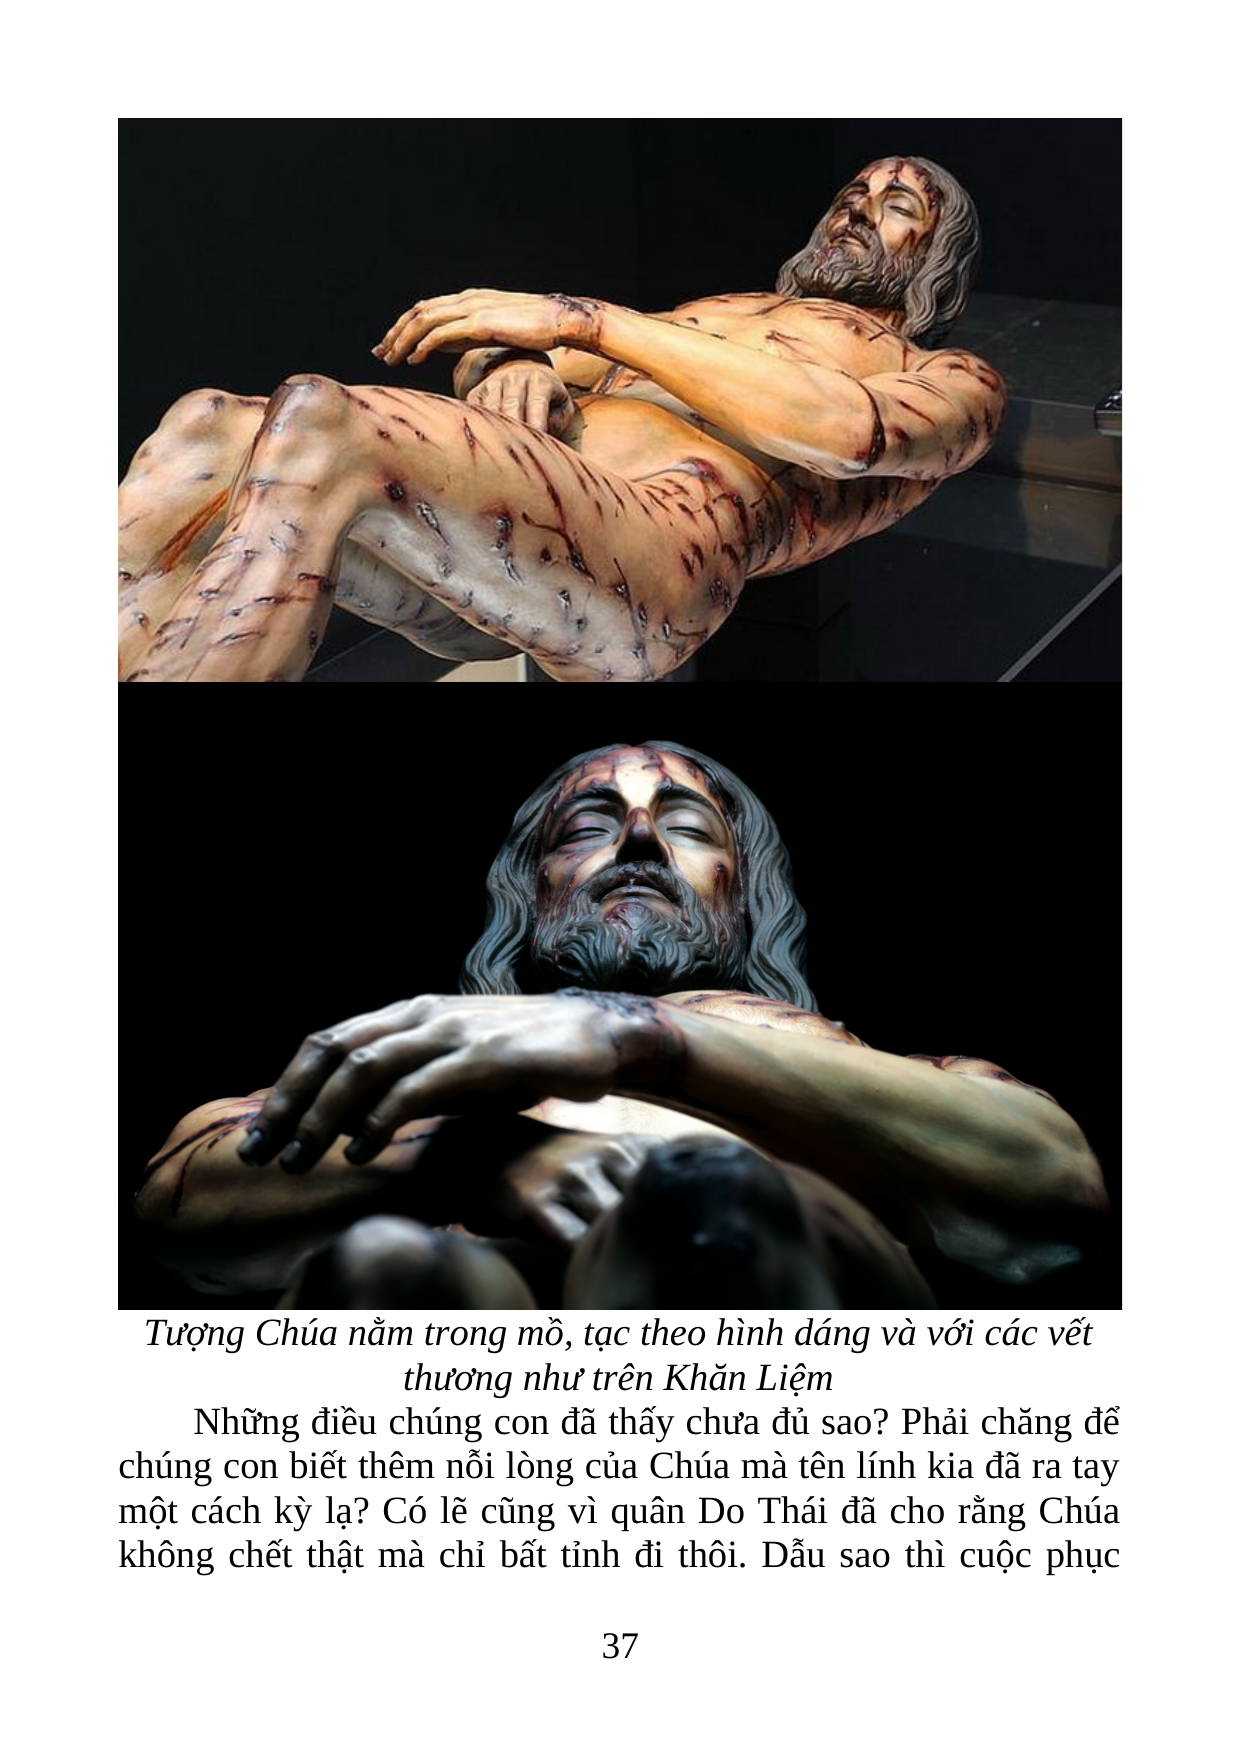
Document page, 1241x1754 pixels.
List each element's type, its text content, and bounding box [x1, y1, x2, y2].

text Tượng Chúa nằm trong mồ, tạc theo hình dáng và với các vết thương như trên Khăn Liệm [118, 1310, 403, 1398]
text Tượng Chúa nằm trong mồ, tạc theo hình dáng và với các vết thương như trên Khăn Liệm [834, 1310, 1122, 1398]
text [118, 1398, 1122, 1576]
picture [118, 118, 1123, 1310]
